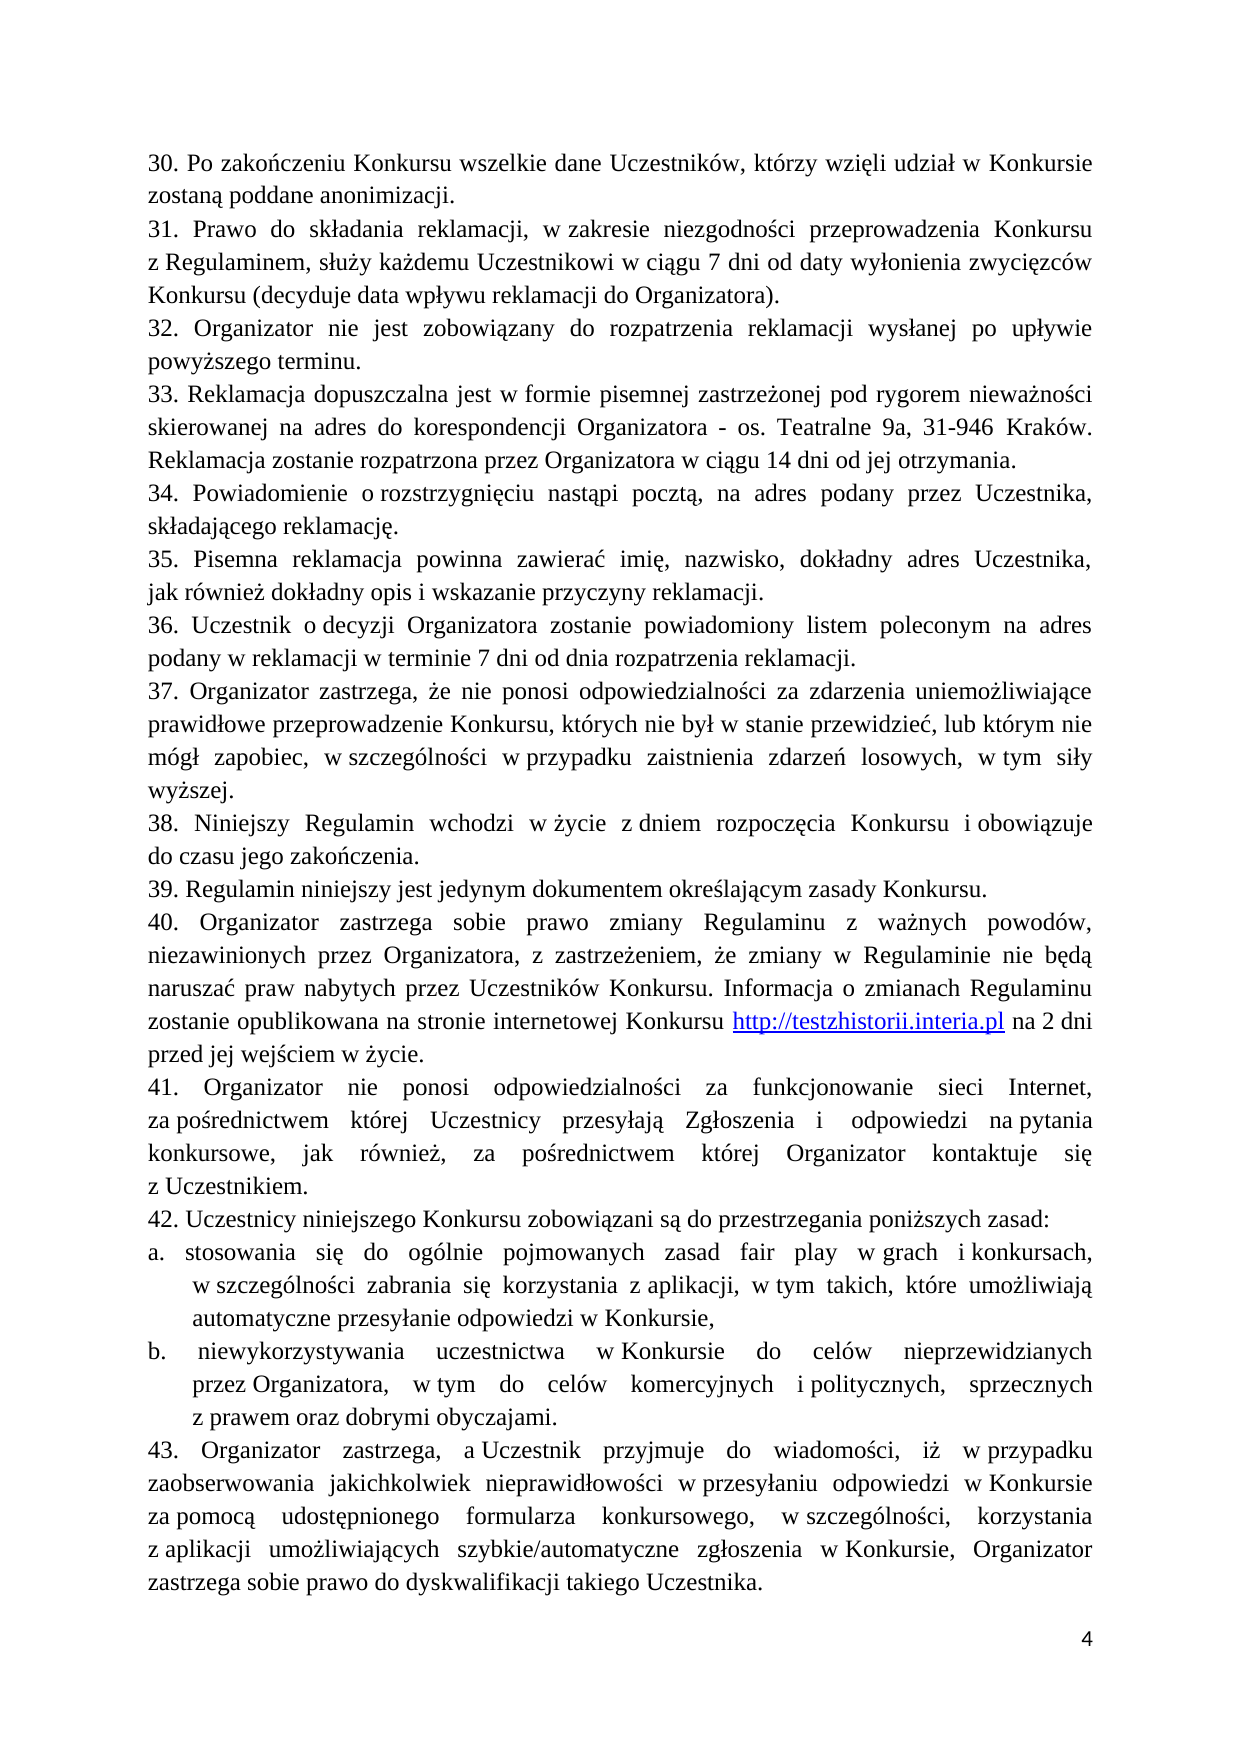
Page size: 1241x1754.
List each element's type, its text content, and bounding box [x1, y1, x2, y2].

text 41. Organizator nie ponosi odpowiedzialności za funkcjonowanie sieci Internet, za pośrednictwem której Uczestnicy przesyłają Zgłoszenia i odpowiedzi na pytania konkursowe, jak również, za pośrednictwem której Organizator kontaktuje się z Uczestnikiem. [148, 1072, 1093, 1200]
text 38. Niniejszy Regulamin wchodzi w życie z dniem rozpoczęcia Konkursu i obowiązuje do czasu jego zakończenia. [148, 808, 1093, 870]
text 31. Prawo do składania reklamacji, w zakresie niezgodności przeprowadzenia Konkursu z Regulaminem, służy każdemu Uczestnikowi w ciągu 7 dni od daty wyłonienia zwycięzców Konkursu (decyduje data wpływu reklamacji do Organizatora). [148, 214, 1093, 308]
text 36. Uczestnik o decyzji Organizatora zostanie powiadomiony listem poleconym na adres podany w reklamacji w terminie 7 dni od dnia rozpatrzenia reklamacji. [148, 610, 1093, 672]
text 35. Pisemna reklamacja powinna zawierać imię, nazwisko, dokładny adres Uczestnika, jak również dokładny opis i wskazanie przyczyny reklamacji. [148, 544, 1093, 606]
text 30. Po zakończeniu Konkursu wszelkie dane Uczestników, którzy wzięli udział w Konkursie zostaną poddane anonimizacji. [148, 148, 1093, 209]
text 32. Organizator nie jest zobowiązany do rozpatrzenia reklamacji wysłanej po upływie powyższego terminu. [148, 313, 1093, 374]
text b. niewykorzystywania uczestnictwa w Konkursie do celów nieprzewidzianych przez Organizatora, w tym do celów komercyjnych i politycznych, sprzecznych z prawem oraz dobrymi obyczajami. [148, 1336, 1093, 1431]
text 42. Uczestnicy niniejszego Konkursu zobowiązani są do przestrzegania poniższych zasad: [148, 1204, 1093, 1233]
text 43. Organizator zastrzega, a Uczestnik przyjmuje do wiadomości, iż w przypadku zaobserwowania jakichkolwiek nieprawidłowości w przesyłaniu odpowiedzi w Konkursie za pomocą udostępnionego formularza konkursowego, w szczególności, korzystania z aplikacji umożliwiających szybkie/automatyczne zgłoszenia w Konkursie, Organizator zastrzega sobie prawo do dyskwalifikacji takiego Uczestnika. [148, 1435, 1093, 1596]
text a. stosowania się do ogólnie pojmowanych zasad fair play w grach i konkursach, w szczególności zabrania się korzystania z aplikacji, w tym takich, które umożliwiają automatyczne przesyłanie odpowiedzi w Konkursie, [148, 1237, 1093, 1332]
text 33. Reklamacja dopuszczalna jest w formie pisemnej zastrzeżonej pod rygorem nieważności skierowanej na adres do korespondencji Organizatora - os. Teatralne 9a, 31-946 Kraków. Reklamacja zostanie rozpatrzona przez Organizatora w ciągu 14 dni od jej otrzymania. [148, 379, 1093, 473]
text 40. Organizator zastrzega sobie prawo zmiany Regulaminu z ważnych powodów, niezawinionych przez Organizatora, z zastrzeżeniem, że zmiany w Regulaminie nie będą naruszać praw nabytych przez Uczestników Konkursu. Informacja o zmianach Regulaminu zostanie opublikowana na stronie internetowej Konkursu http://testzhistorii.interia.pl na 2 dni przed jej wejściem w życie. [148, 907, 1093, 1068]
text 37. Organizator zastrzega, że nie ponosi odpowiedzialności za zdarzenia uniemożliwiające prawidłowe przeprowadzenie Konkursu, których nie był w stanie przewidzieć, lub którym nie mógł zapobiec, w szczególności w przypadku zaistnienia zdarzeń losowych, w tym siły wyższej. [148, 676, 1093, 804]
text 39. Regulamin niniejszy jest jedynym dokumentem określającym zasady Konkursu. [148, 874, 1093, 903]
text 34. Powiadomienie o rozstrzygnięciu nastąpi pocztą, na adres podany przez Uczestnika, składającego reklamację. [148, 478, 1093, 539]
